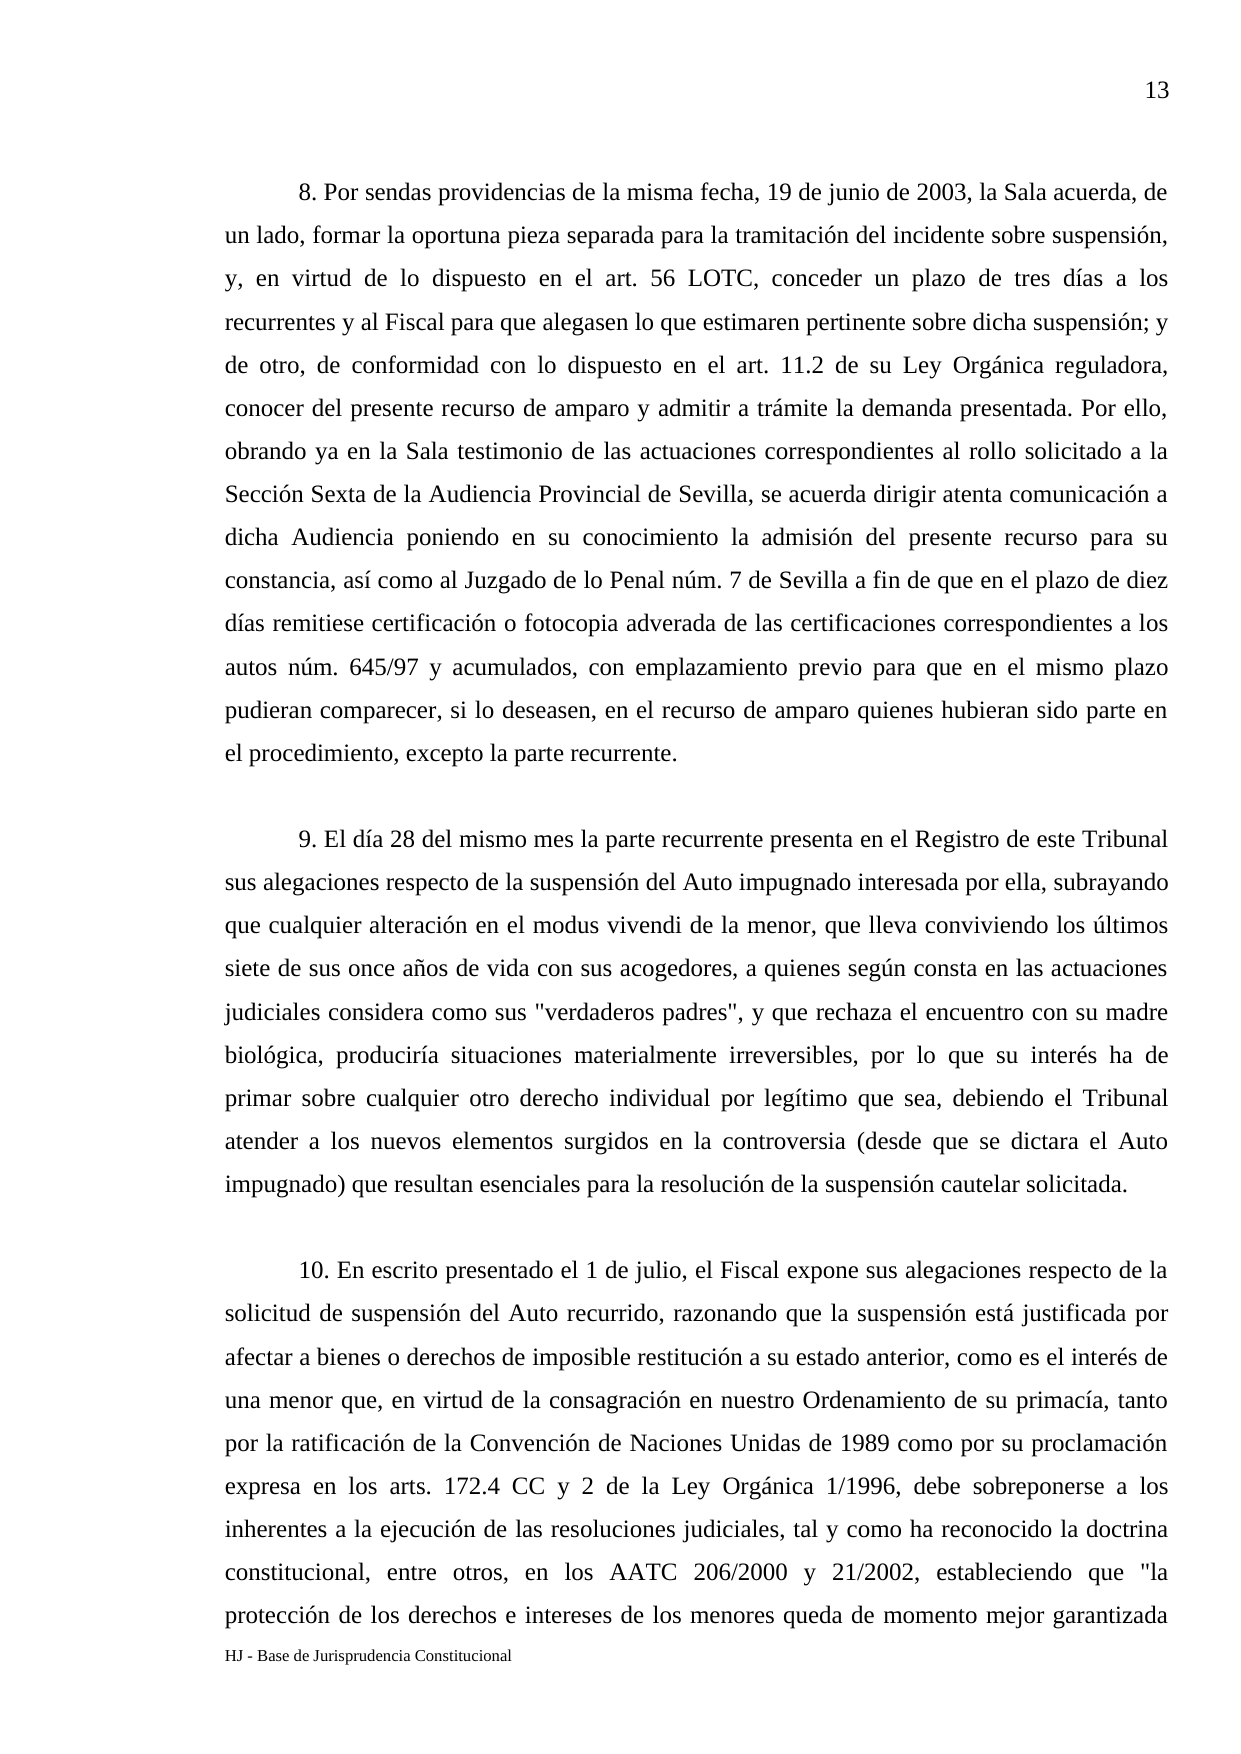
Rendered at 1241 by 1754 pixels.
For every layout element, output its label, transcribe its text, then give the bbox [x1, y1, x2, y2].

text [224, 1255, 1169, 1629]
text 9. El día 28 del mismo mes la parte recurrente presenta en el Registro de este Tribunal sus alegaciones respecto de la suspensión del Auto impugnado interesada por ella, subrayando que cualquier alteración en el modus vivendi de la menor, que lleva conviviendo los últimos siete de sus once años de vida con sus acogedores, a quienes según consta en las actuaciones judiciales considera como sus "verdaderos padres", y que rechaza el encuentro con su madre biológica, produciría situaciones materialmente irreversibles, por lo que su interés ha de primar sobre cualquier otro derecho individual por legítimo que sea, debiendo el Tribunal atender a los nuevos elementos surgidos en la controversia (desde que se dictara el Auto impugnado) que resultan esenciales para la resolución de la suspensión cautelar solicitada. [224, 824, 1169, 1198]
text 8. Por sendas providencias de la misma fecha, 19 de junio de 2003, la Sala acuerda, de un lado, formar la oportuna pieza separada para la tramitación del incidente sobre suspensión, y, en virtud de lo dispuesto en el art. 56 LOTC, conceder un plazo de tres días a los recurrentes y al Fiscal para que alegasen lo que estimaren pertinente sobre dicha suspensión; y de otro, de conformidad con lo dispuesto en el art. 11.2 de su Ley Orgánica reguladora, conocer del presente recurso de amparo y admitir a trámite la demanda presentada. Por ello, obrando ya en la Sala testimonio de las actuaciones correspondientes al rollo solicitado a la Sección Sexta de la Audiencia Provincial de Sevilla, se acuerda dirigir atenta comunicación a dicha Audiencia poniendo en su conocimiento la admisión del presente recurso para su constancia, así como al Juzgado de lo Penal núm. 7 de Sevilla a fin de que en el plazo de diez días remitiese certificación o fotocopia adverada de las certificaciones correspondientes a los autos núm. 645/97 y acumulados, con emplazamiento previo para que en el mismo plazo pudieran comparecer, si lo deseasen, en el recurso de amparo quienes hubieran sido parte en el procedimiento, excepto la parte recurrente. [224, 177, 1169, 767]
